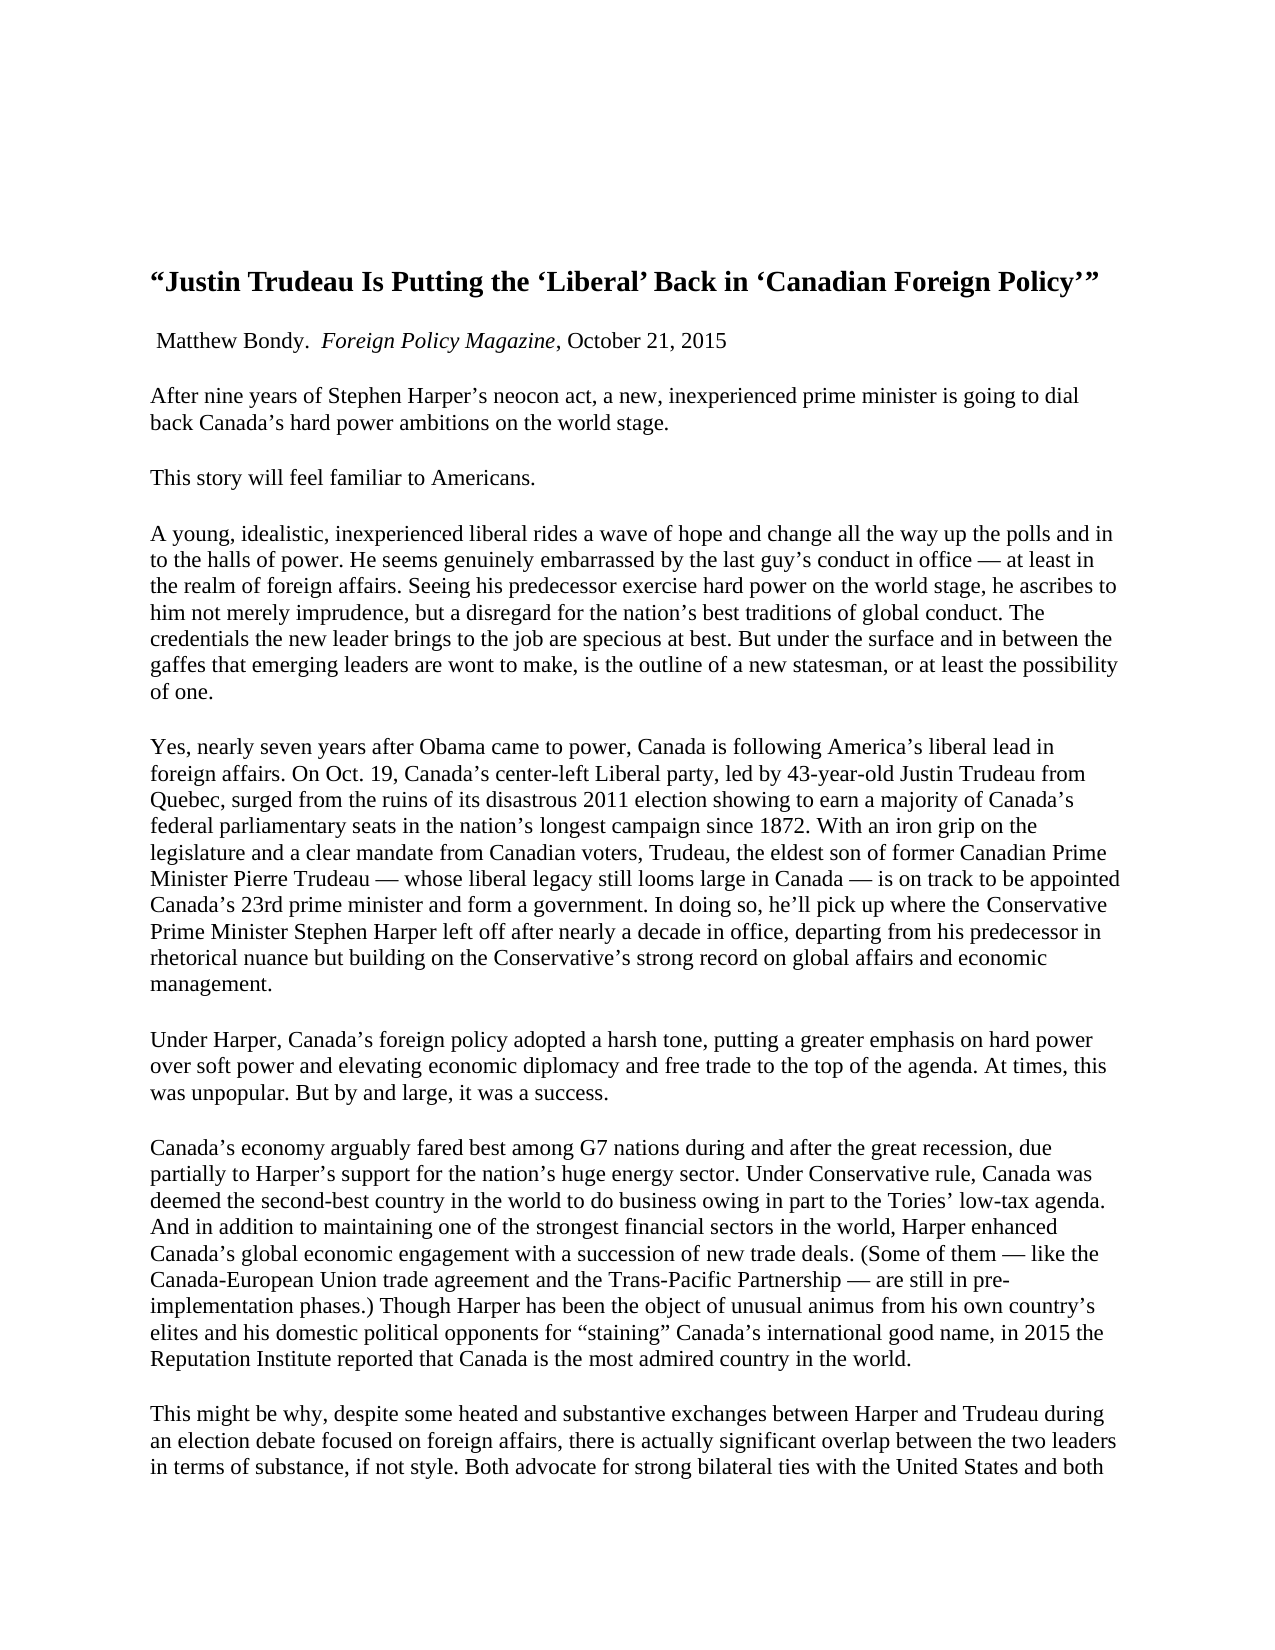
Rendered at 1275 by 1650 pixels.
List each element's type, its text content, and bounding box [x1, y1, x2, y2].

text Matthew Bondy. Foreign Policy Magazine, October 21, 2015 [150, 327, 1125, 353]
text Yes, nearly seven years after Obama came to power, Canada is following America’s liberal lead in foreign affairs. On Oct. 19, Canada’s center-left Liberal party, led by 43-year-old Justin Trudeau from Quebec, surged from the ruins of its disastrous 2011 election showing to earn a majority of Canada’s federal parliamentary seats in the nation’s longest campaign since 1872. With an iron grip on the legislature and a clear mandate from Canadian voters, Trudeau, the eldest son of former Canadian Prime Minister Pierre Trudeau — whose liberal legacy still looms large in Canada — is on track to be appointed Canada’s 23rd prime minister and form a government. In doing so, he’ll pick up where the Conservative Prime Minister Stephen Harper left off after nearly a decade in office, departing from his predecessor in rhetorical nuance but building on the Conservative’s strong record on global affairs and economic management. [150, 733, 1125, 997]
text “Justin Trudeau Is Putting the ‘Liberal’ Back in ‘Canadian Foreign Policy’” [150, 264, 1125, 297]
text Canada’s economy arguably fared best among G7 nations during and after the great recession, due partially to Harper’s support for the nation’s huge energy sector. Under Conservative rule, Canada was deemed the second-best country in the world to do business owing in part to the Tories’ low-tax agenda. And in addition to maintaining one of the strongest financial sectors in the world, Harper enhanced Canada’s global economic engagement with a succession of new trade deals. (Some of them — like the Canada-European Union trade agreement and the Trans-Pacific Partnership — are still in pre-implementation phases.) Though Harper has been the object of unusual animus from his own country’s elites and his domestic political opponents for “staining” Canada’s international good name, in 2015 the Reputation Institute reported that Canada is the most admired country in the world. [150, 1134, 1125, 1371]
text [150, 1401, 1125, 1479]
text A young, idealistic, inexperienced liberal rides a wave of hope and change all the way up the polls and in to the halls of power. He seems genuinely embarrassed by the last guy’s conduct in office — at least in the realm of foreign affairs. Seeing his predecessor exercise hard power on the world stage, he ascribes to him not merely imprudence, but a disregard for the nation’s best traditions of global conduct. The credentials the new leader brings to the job are specious at best. But under the surface and in between the gaffes that emerging leaders are wont to make, is the outline of a new statesman, or at least the possibility of one. [150, 519, 1125, 704]
text Under Harper, Canada’s foreign policy adopted a harsh tone, putting a greater emphasis on hard power over soft power and elevating economic diplomacy and free trade to the top of the agenda. At times, this was unpopular. But by and large, it was a success. [150, 1026, 1125, 1105]
text This story will feel familiar to Americans. [150, 464, 1125, 490]
text After nine years of Stephen Harper’s neocon act, a new, inexperienced prime minister is going to dial back Canada’s hard power ambitions on the world stage. [150, 382, 1125, 435]
